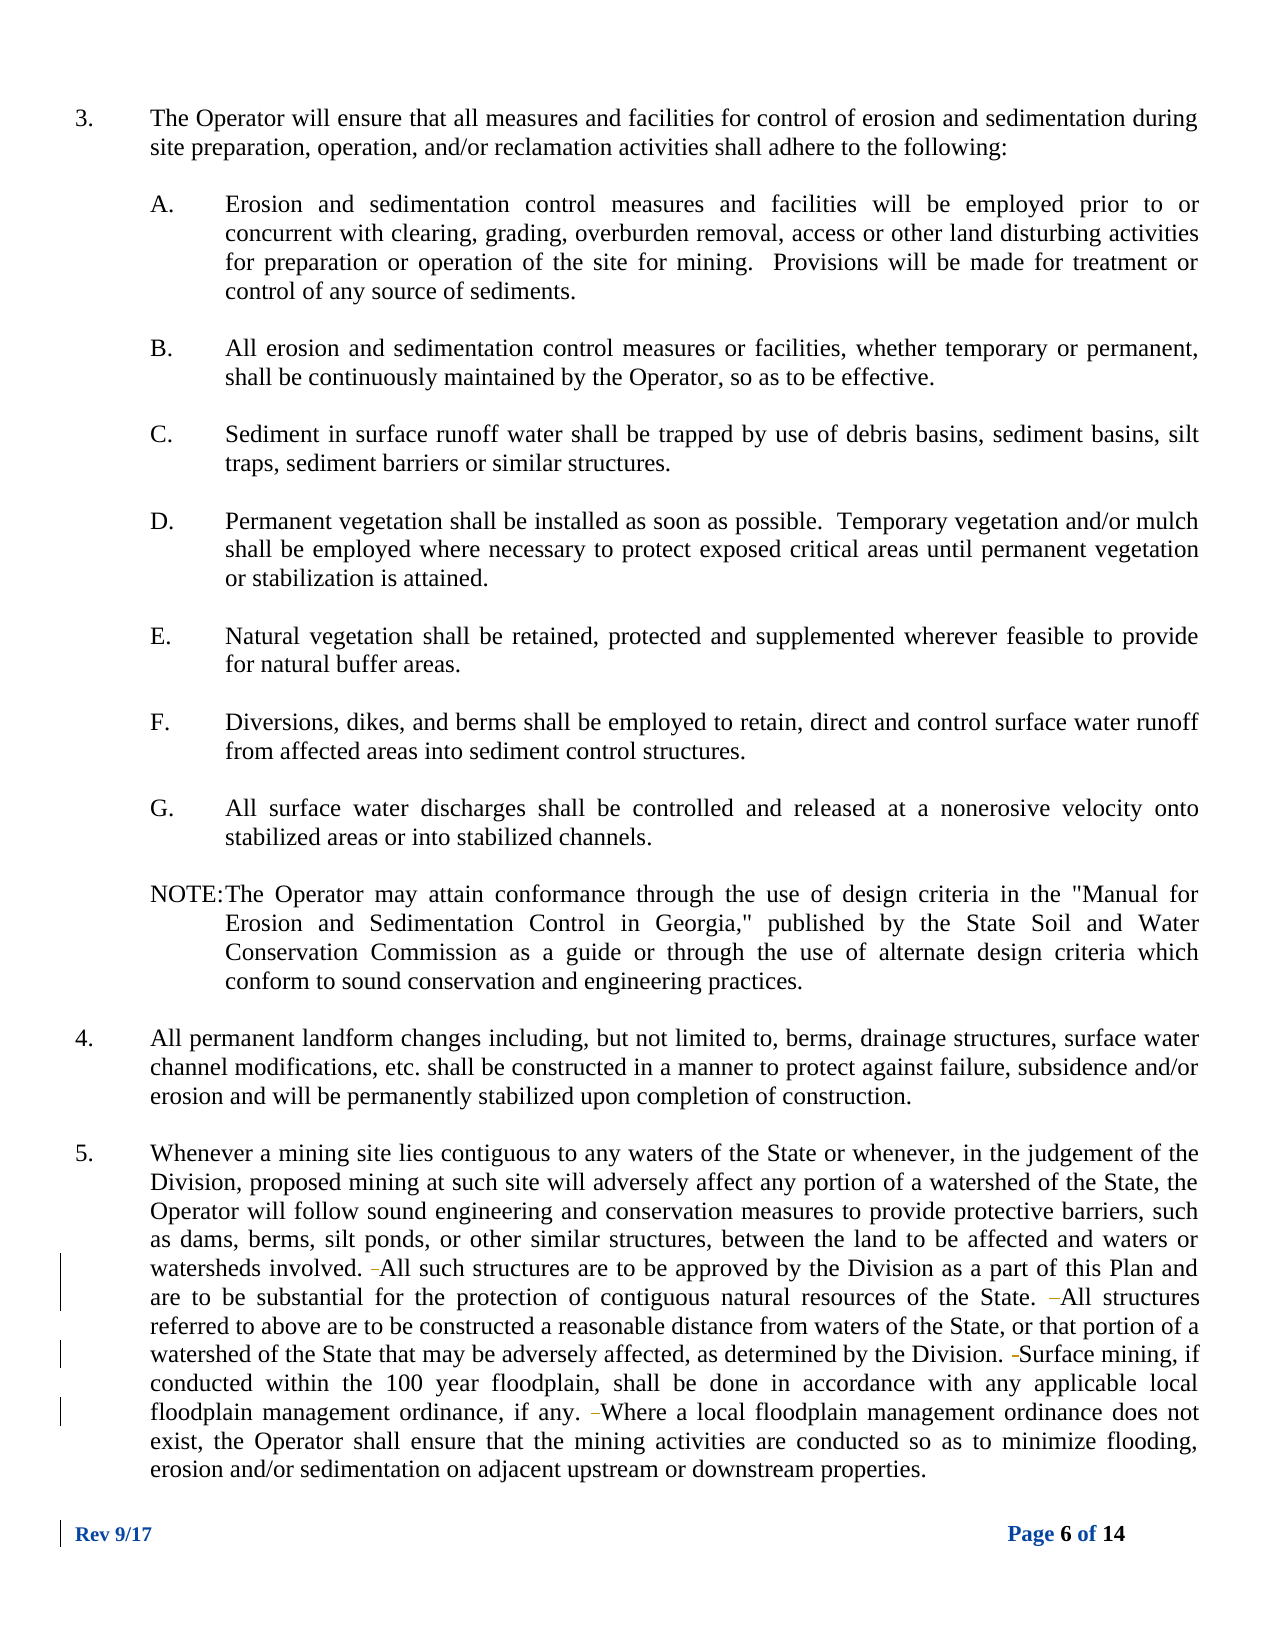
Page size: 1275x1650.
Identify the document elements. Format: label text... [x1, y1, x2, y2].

text C. Sediment in surface runoff water shall be trapped by use of debris basins, sediment basins, silt traps, sediment barriers or similar structures. [150, 419, 1200, 477]
text NOTE: The Operator may attain conformance through the use of design criteria in the "Manual for Erosion and Sedimentation Control in Georgia," published by the State Soil and Water Conservation Commission as a guide or through the use of alternate design criteria which conform to sound conservation and engineering practices. [150, 879, 1200, 994]
text B. All erosion and sedimentation control measures or facilities, whether temporary or permanent, shall be continuously maintained by the Operator, so as to be effective. [150, 333, 1200, 391]
text D. Permanent vegetation shall be installed as soon as possible. Temporary vegetation and/or mulch shall be employed where necessary to protect exposed critical areas until permanent vegetation or stabilization is attained. [150, 506, 1200, 592]
text E. Natural vegetation shall be retained, protected and supplemented wherever feasible to provide for natural buffer areas. [150, 621, 1200, 678]
text 3. The Operator will ensure that all measures and facilities for control of erosion and sedimentation during site preparation, operation, and/or reclamation activities shall adhere to the following: [75, 103, 1200, 161]
text F. Diversions, dikes, and berms shall be employed to retain, direct and control surface water runoff from affected areas into sediment control structures. [150, 707, 1200, 764]
text 5. Whenever a mining site lies contiguous to any waters of the State or whenever, in the judgement of the Division, proposed mining at such site will adversely affect any portion of a watershed of the State, the Operator will follow sound engineering and conservation measures to provide protective barriers, such as dams, berms, silt ponds, or other similar structures, between the land to be affected and waters or watersheds involved. All such structures are to be approved by the Division as a part of this Plan and are to be substantial for the protection of contiguous natural resources of the State. All structures referred to above are to be constructed a reasonable distance from waters of the State, or that portion of a watershed of the State that may be adversely affected, as determined by the Division. Surface mining, if conducted within the 100 year floodplain, shall be done in accordance with any applicable local floodplain management ordinance, if any. Where a local floodplain management ordinance does not exist, the Operator shall ensure that the mining activities are conducted so as to minimize flooding, erosion and/or sedimentation on adjacent upstream or downstream properties. [75, 1138, 1200, 1483]
text A. Erosion and sedimentation control measures and facilities will be employed prior to or concurrent with clearing, grading, overburden removal, access or other land disturbing activities for preparation or operation of the site for mining. Provisions will be made for treatment or control of any source of sediments. [150, 189, 1200, 304]
text 4. All permanent landform changes including, but not limited to, berms, drainage structures, surface water channel modifications, etc. shall be constructed in a manner to protect against failure, subsidence and/or erosion and will be permanently stabilized upon completion of construction. [75, 1023, 1200, 1109]
text G. All surface water discharges shall be controlled and released at a nonerosive velocity onto stabilized areas or into stabilized channels. [150, 793, 1200, 851]
